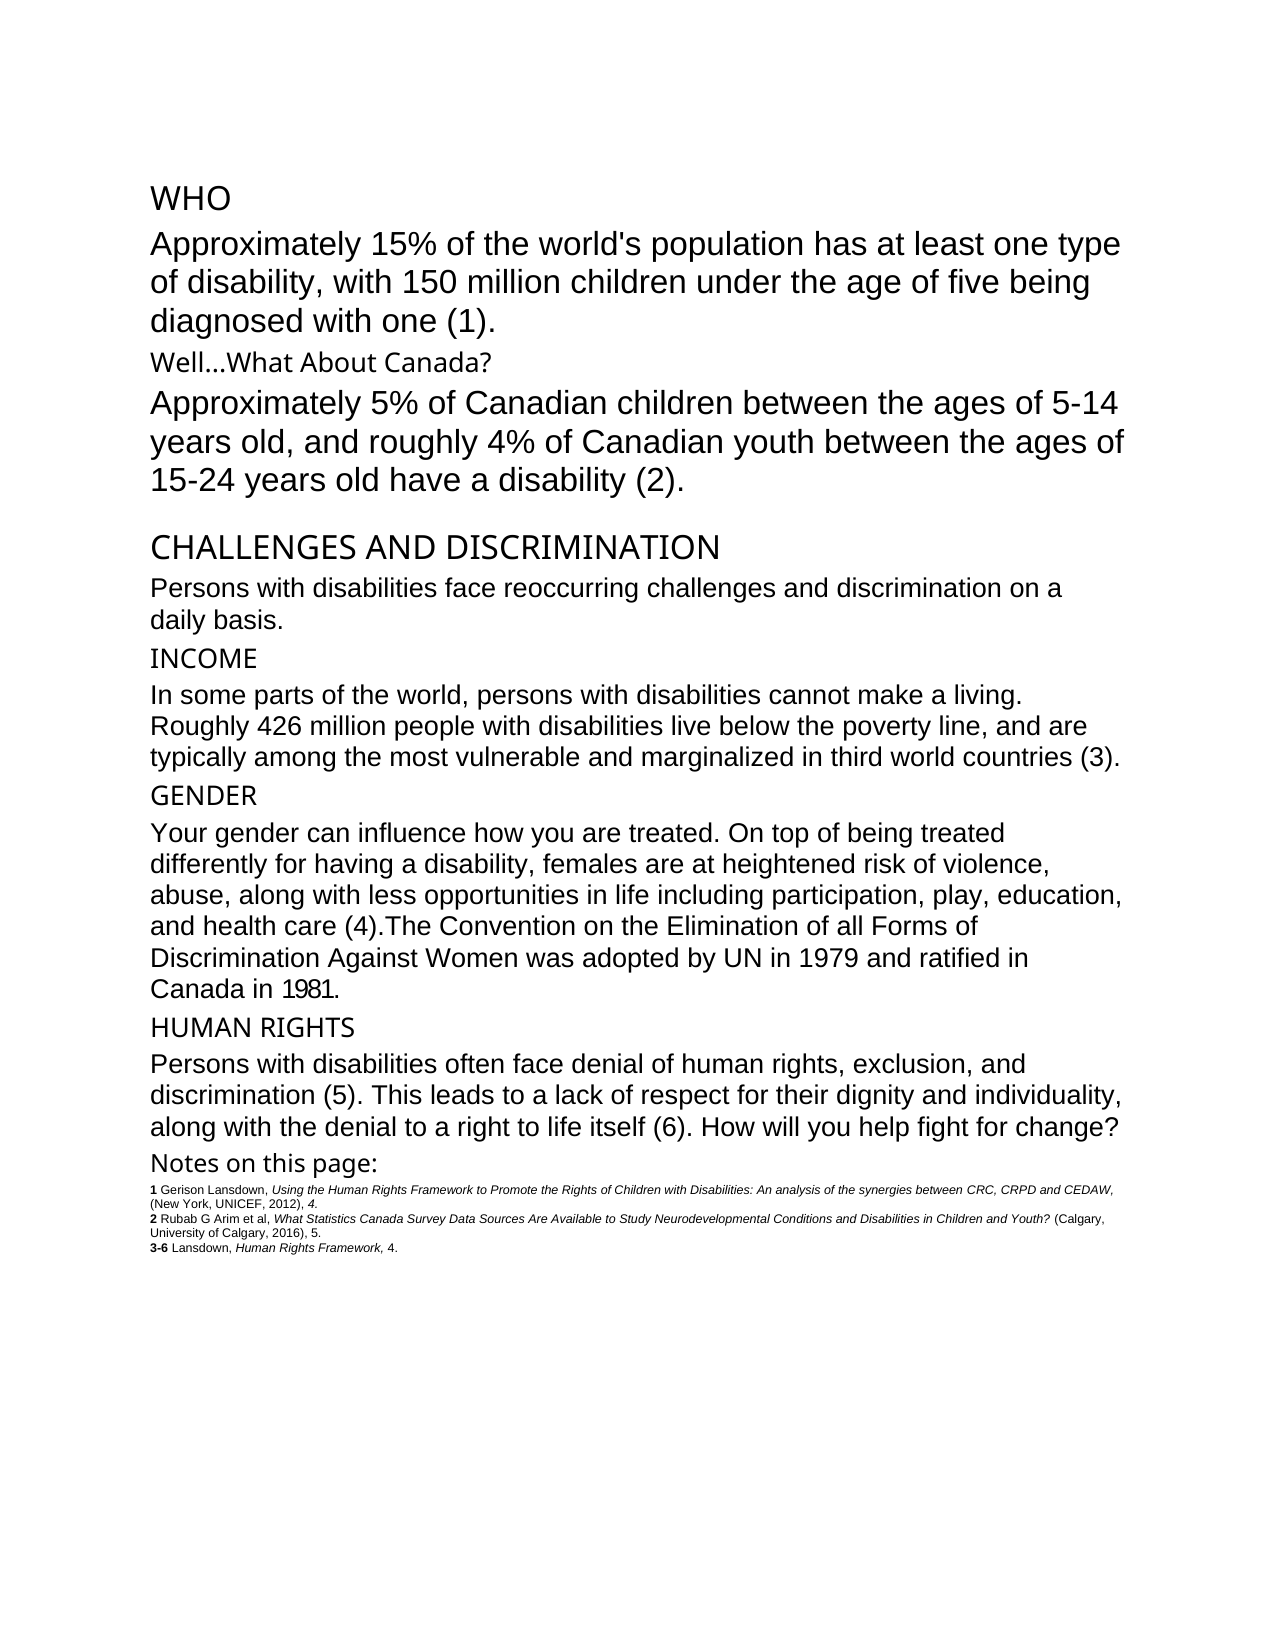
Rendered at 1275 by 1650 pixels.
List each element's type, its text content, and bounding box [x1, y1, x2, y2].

subtitle INCOME [150, 639, 1125, 676]
subtitle CHALLENGES AND DISCRIMINATION [150, 523, 1125, 569]
text Persons with disabilities often face denial of human rights, exclusion, and discrimination (5). This leads to a lack of respect for their dignity and individuality, along with the denial to a right to life itself (6). How will you help fight for change? [150, 1048, 1125, 1142]
text In some parts of the world, persons with disabilities cannot make a living. Roughly 426 million people with disabilities live below the poverty line, and are typically among the most vulnerable and marginalized in third world countries (3). [150, 679, 1125, 773]
text Approximately 5% of Canadian children between the ages of 5-14 years old, and roughly 4% of Canadian youth between the ages of 15-24 years old have a disability (2). [150, 383, 1125, 498]
subtitle Notes on this page: [150, 1146, 1125, 1180]
subtitle HUMAN RIGHTS [150, 1008, 1125, 1045]
text Approximately 15% of the world's population has at least one type of disability, with 150 million children under the age of five being diagnosed with one (1). [150, 224, 1125, 339]
subtitle Well...What About Canada? [150, 343, 1125, 380]
subtitle WHO [150, 175, 1125, 220]
text Your gender can influence how you are treated. On top of being treated differently for having a disability, females are at heightened risk of violence, abuse, along with less opportunities in life including participation, play, education, and health care (4).The Convention on the Elimination of all Forms of Discrimination Against Women was adopted by UN in 1979 and ratified in Canada in 1981. [150, 817, 1125, 1004]
subtitle GENDER [150, 777, 1125, 814]
text Persons with disabilities face reoccurring challenges and discrimination on a daily basis. [150, 572, 1125, 635]
text 1 Gerison Lansdown, Using the Human Rights Framework to Promote the Rights of Children with Disabilities: An analysis of the synergies between CRC, CRPD and CEDAW, (New York, UNICEF, 2012), 4. 2 Rubab G Arim et al, What Statistics Canada Survey Data Sources Are Available to Study Neurodevelopmental Conditions and Disabilities in Children and Youth? (Calgary, University of Calgary, 2016), 5. 3-6 Lansdown, Human Rights Framework, 4. [150, 1183, 1125, 1255]
